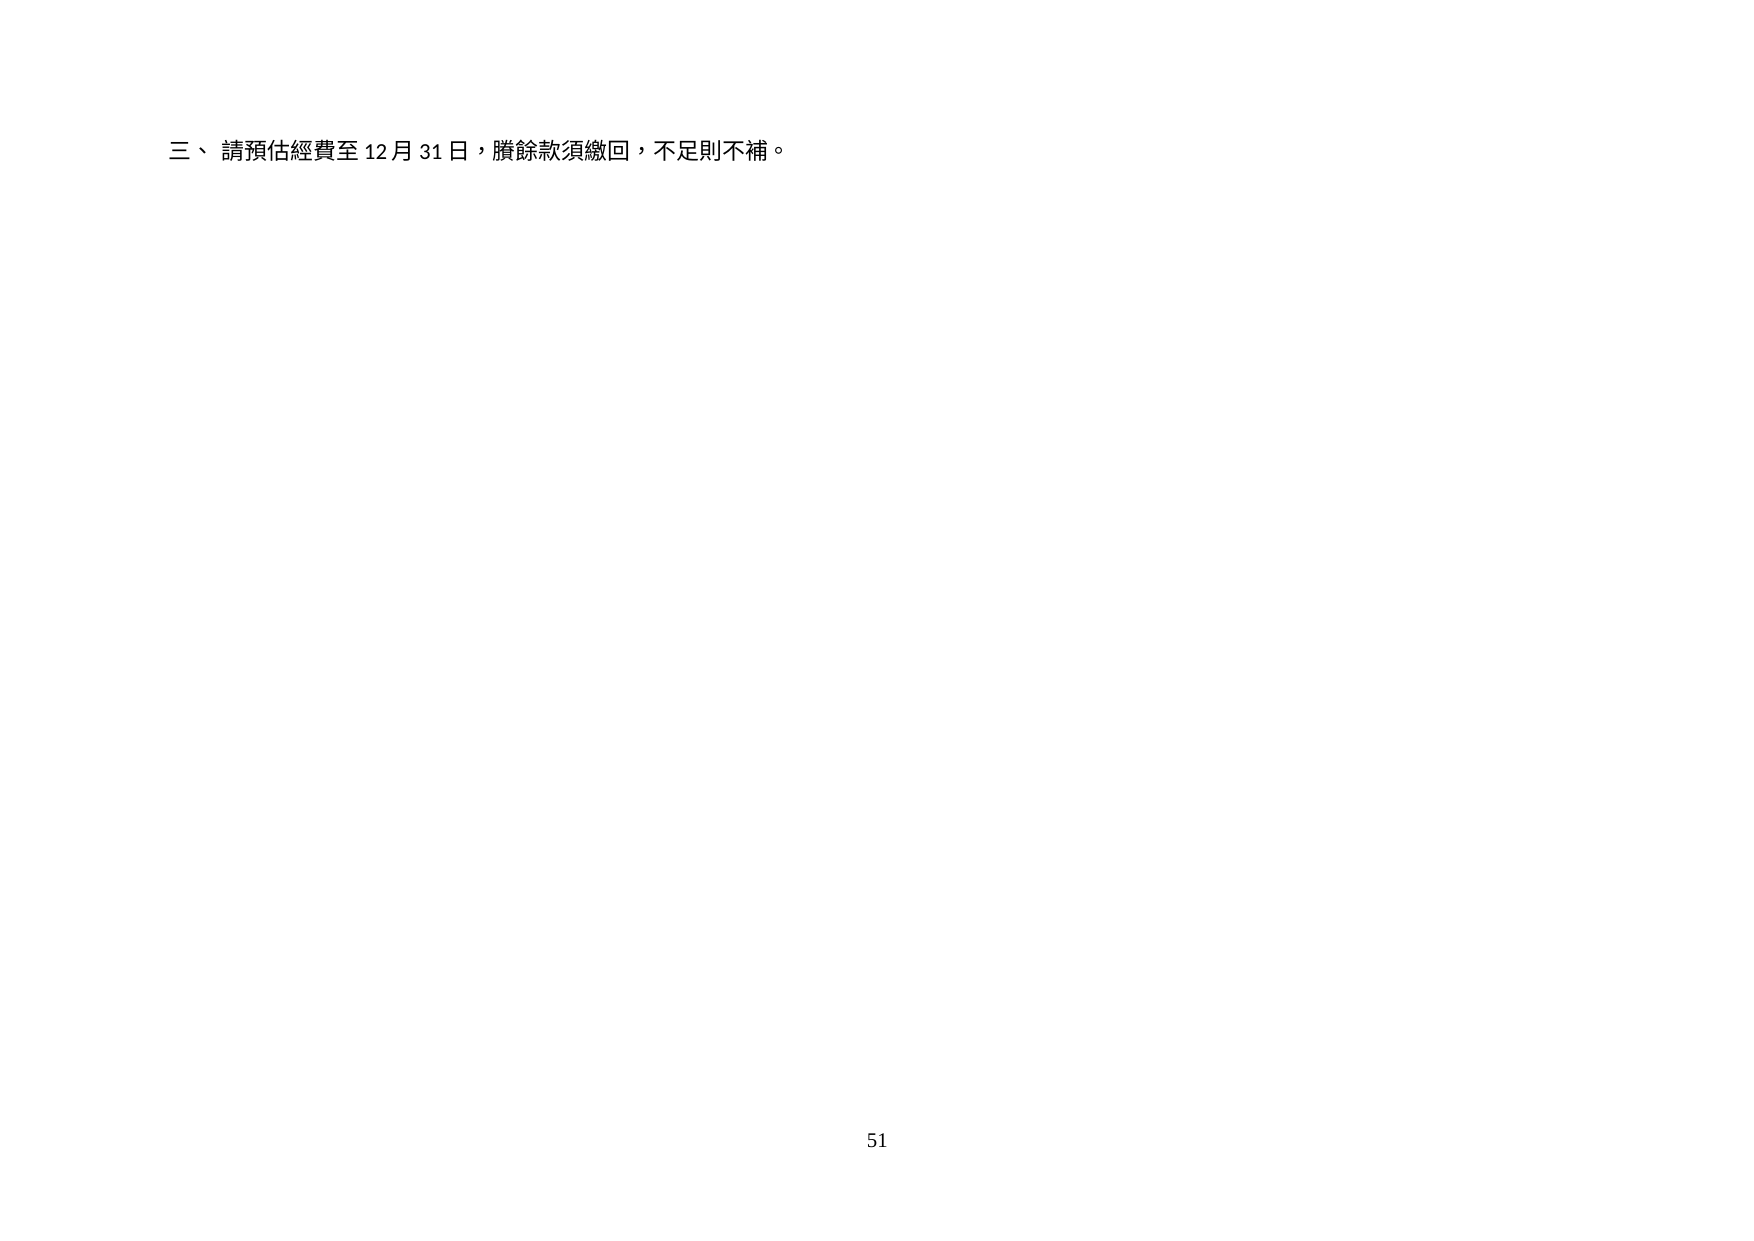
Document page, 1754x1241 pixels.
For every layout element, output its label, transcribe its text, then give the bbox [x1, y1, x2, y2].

list 請預估經費至12月31日，賸餘款須繳回，不足則不補。 [168, 133, 1636, 166]
